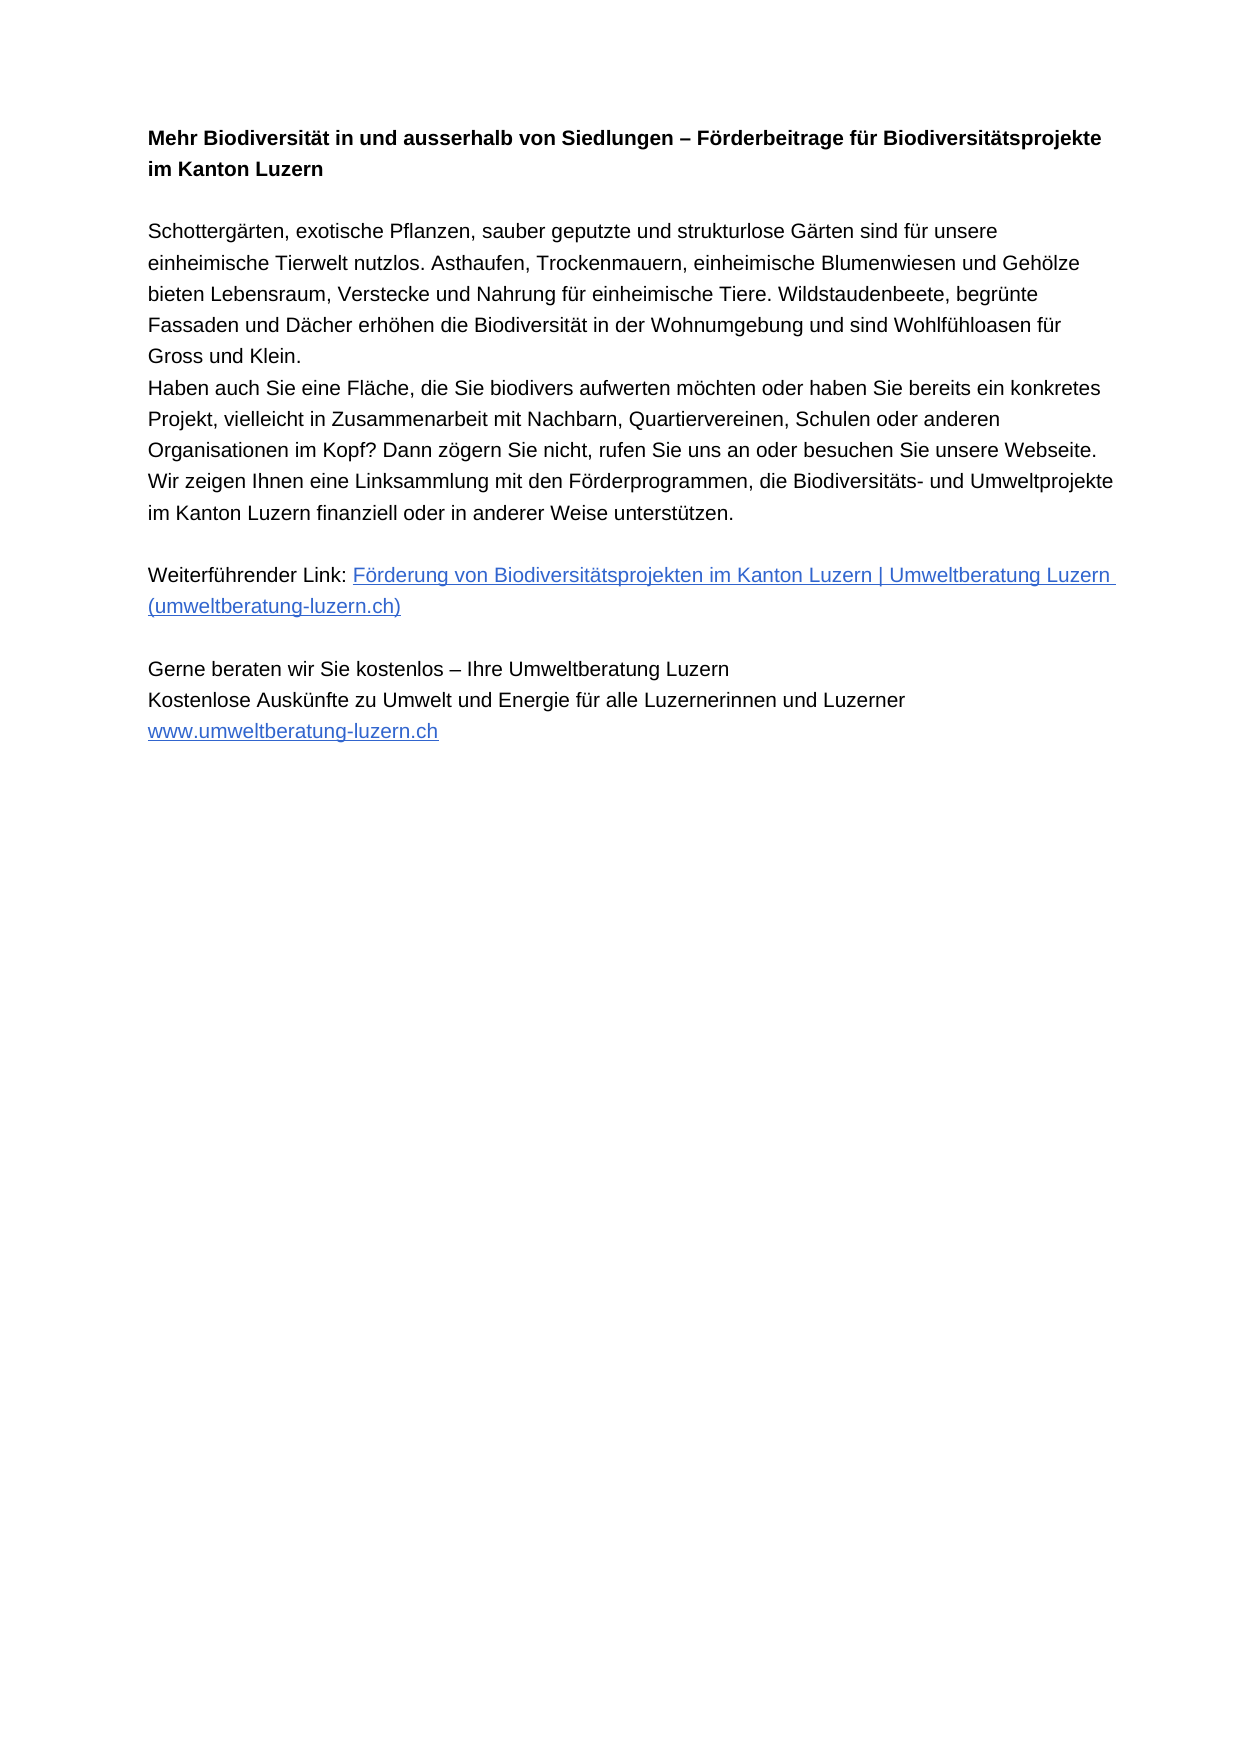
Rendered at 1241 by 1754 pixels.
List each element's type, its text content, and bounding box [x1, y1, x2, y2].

text Weiterführender Link: Förderung von Biodiversitätsprojekten im Kanton Luzern | Umweltberatung Luzern (umweltberatung-luzern.ch) [148, 556, 1122, 618]
text Kostenlose Auskünfte zu Umwelt und Energie für alle Luzernerinnen und Luzerner [148, 681, 1122, 712]
text Haben auch Sie eine Fläche, die Sie biodivers aufwerten möchten oder haben Sie bereits ein konkretes Projekt, vielleicht in Zusammenarbeit mit Nachbarn, Quartiervereinen, Schulen oder anderen Organisationen im Kopf? Dann zögern Sie nicht, rufen Sie uns an oder besuchen Sie unsere Webseite. Wir zeigen Ihnen eine Linksammlung mit den Förderprogrammen, die Biodiversitäts- und Umweltprojekte im Kanton Luzern finanziell oder in anderer Weise unterstützen. [148, 368, 1122, 524]
text Gerne beraten wir Sie kostenlos – Ihre Umweltberatung Luzern [148, 649, 1122, 681]
text Mehr Biodiversität in und ausserhalb von Siedlungen – Förderbeitrage für Biodiversitätsprojekte im Kanton Luzern [148, 118, 1122, 181]
text Schottergärten, exotische Pflanzen, sauber geputzte und strukturlose Gärten sind für unsere einheimische Tierwelt nutzlos. Asthaufen, Trockenmauern, einheimische Blumenwiesen und Gehölze bieten Lebensraum, Verstecke und Nahrung für einheimische Tiere. Wildstaudenbeete, begrünte Fassaden und Dächer erhöhen die Biodiversität in der Wohnumgebung und sind Wohlfühloasen für Gross und Klein. [148, 212, 1122, 368]
text www.umweltberatung-luzern.ch [148, 712, 1122, 743]
